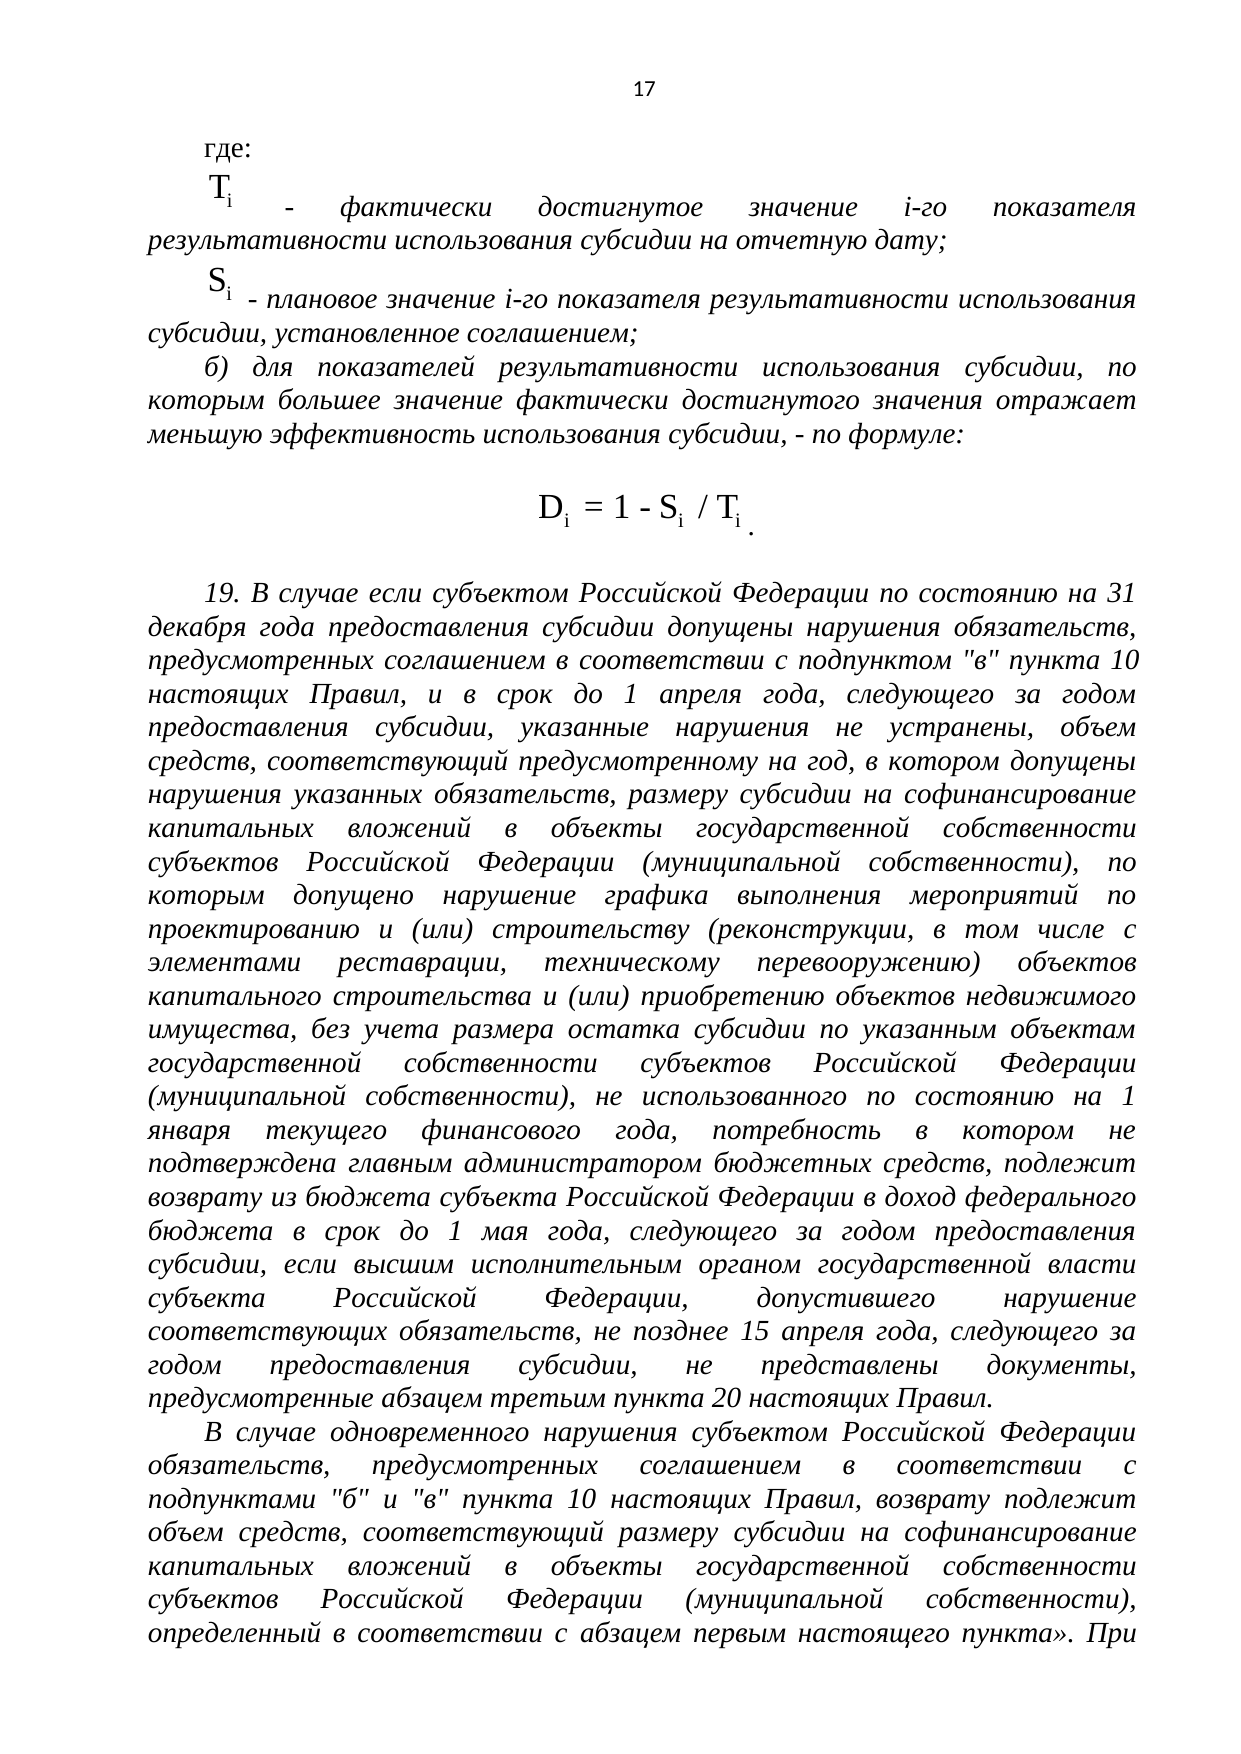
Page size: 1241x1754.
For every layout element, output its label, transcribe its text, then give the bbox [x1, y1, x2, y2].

text - плановое значение i-го показателя результативности использования субсидии, установленное соглашением; [148, 256, 1140, 349]
text . [148, 483, 1140, 542]
text 19. В случае если субъектом Российской Федерации по состоянию на 31 декабря года предоставления субсидии допущены нарушения обязательств, предусмотренных соглашением в соответствии с подпунктом "в" пункта 10 настоящих Правил, и в срок до 1 апреля года, следующего за годом предоставления субсидии, указанные нарушения не устранены, объем средств, соответствующий предусмотренному на год, в котором допущены нарушения указанных обязательств, размеру субсидии на софинансирование капитальных вложений в объекты государственной собственности субъектов Российской Федерации (муниципальной собственности), по которым допущено нарушение графика выполнения мероприятий по проектированию и (или) строительству (реконструкции, в том числе с элементами реставрации, техническому перевооружению) объектов капитального строительства и (или) приобретению объектов недвижимого имущества, без учета размера остатка субсидии по указанным объектам государственной собственности субъектов Российской Федерации (муниципальной собственности), не использованного по состоянию на 1 января текущего финансового года, потребность в котором не подтверждена главным администратором бюджетных средств, подлежит возврату из бюджета субъекта Российской Федерации в доход федерального бюджета в срок до 1 мая года, следующего за годом предоставления субсидии, если высшим исполнительным органом государственной власти субъекта Российской Федерации, допустившего нарушение соответствующих обязательств, не позднее 15 апреля года, следующего за годом предоставления субсидии, не представлены документы, предусмотренные абзацем третьим пункта 20 настоящих Правил. [148, 575, 1140, 1414]
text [148, 1414, 1140, 1649]
text б) для показателей результативности использования субсидии, по которым большее значение фактически достигнутого значения отражает меньшую эффективность использования субсидии, - по формуле: [148, 349, 1140, 449]
text где: [148, 130, 1140, 163]
text - фактически достигнутое значение i-го показателя результативности использования субсидии на отчетную дату; [148, 163, 1140, 256]
